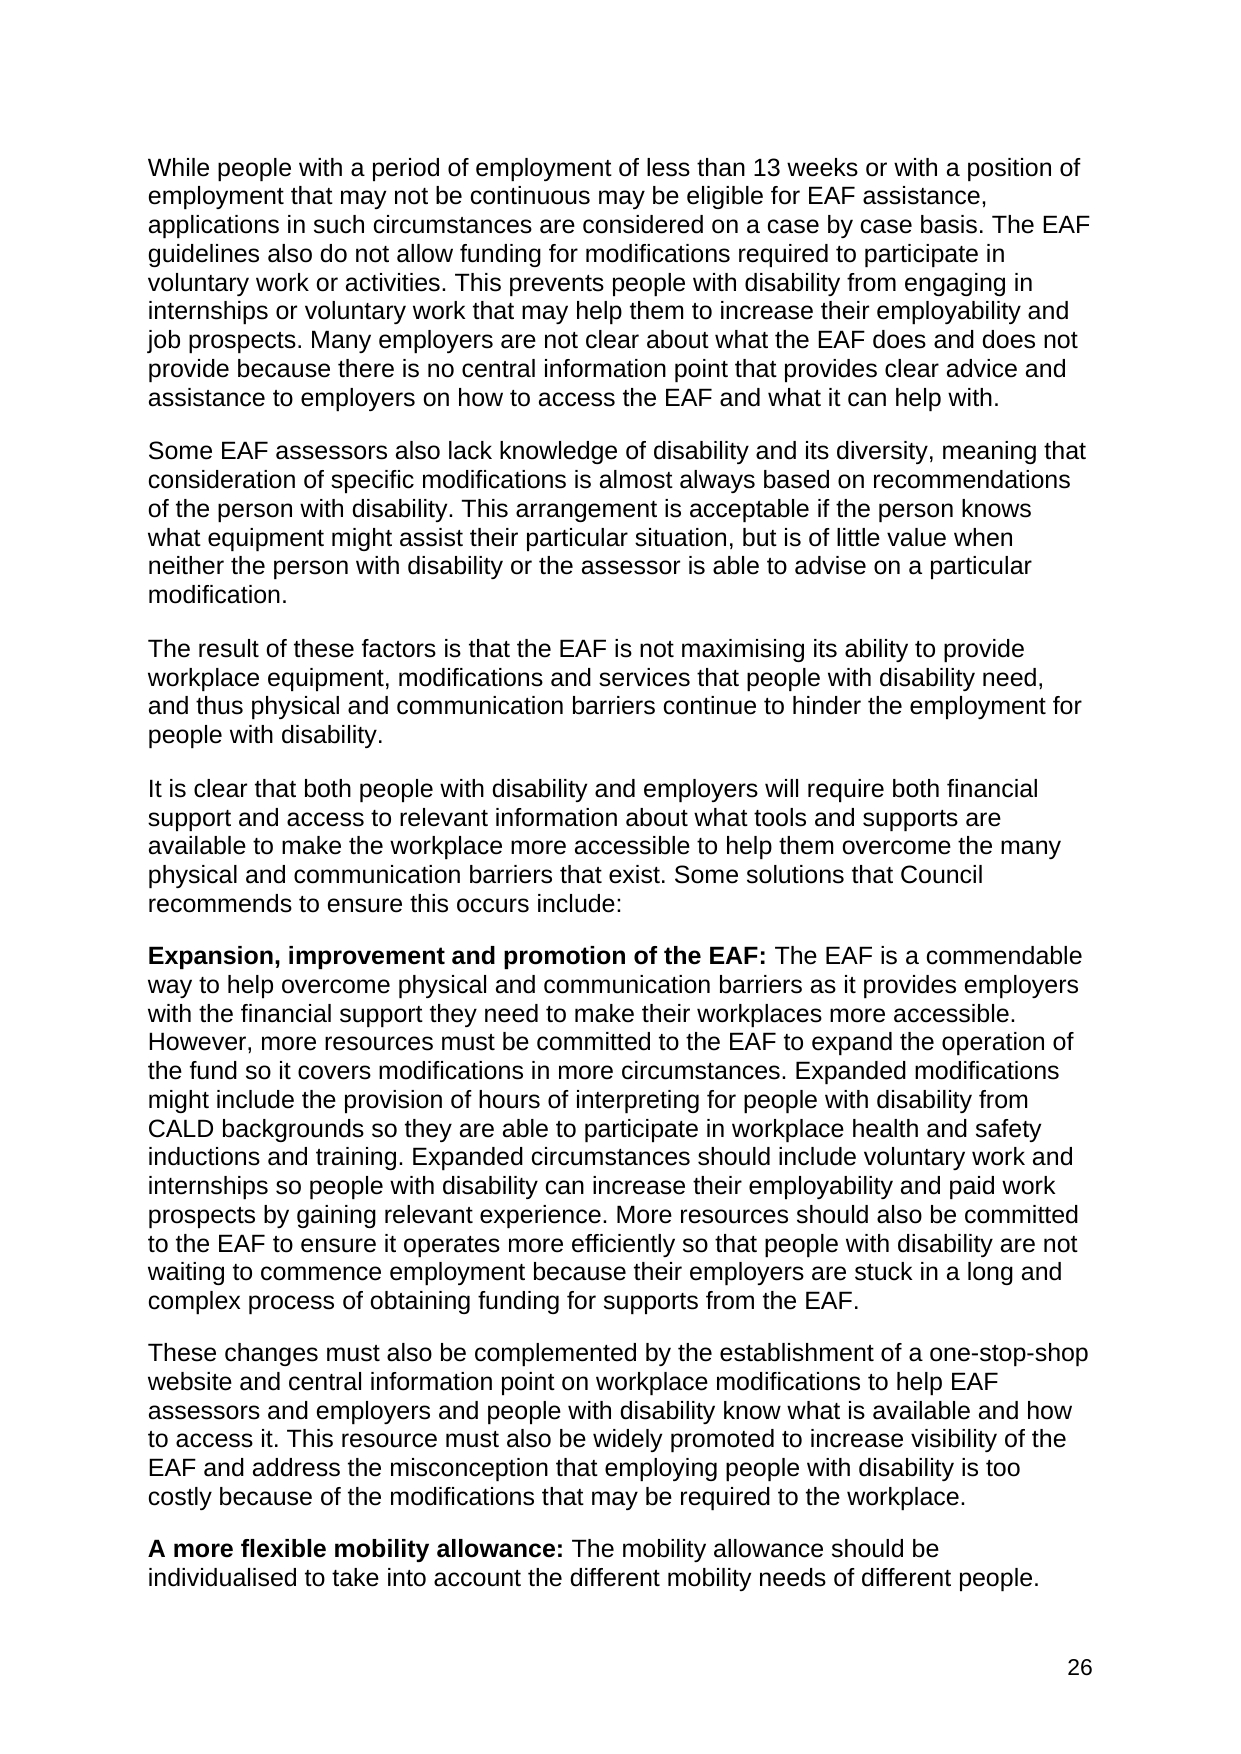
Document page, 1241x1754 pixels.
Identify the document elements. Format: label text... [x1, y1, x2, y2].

text Expansion, improvement and promotion of the EAF: The EAF is a commendable way to help overcome physical and communication barriers as it provides employers with the financial support they need to make their workplaces more accessible. However, more resources must be committed to the EAF to expand the operation of the fund so it covers modifications in more circumstances. Expanded modifications might include the provision of hours of interpreting for people with disability from CALD backgrounds so they are able to participate in workplace health and safety inductions and training. Expanded circumstances should include voluntary work and internships so people with disability can increase their employability and paid work prospects by gaining relevant experience. More resources should also be committed to the EAF to ensure it operates more efficiently so that people with disability are not waiting to commence employment because their employers are stuck in a long and complex process of obtaining funding for supports from the EAF. [148, 941, 1092, 1315]
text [148, 1534, 1092, 1592]
text Some EAF assessors also lack knowledge of disability and its diversity, meaning that consideration of specific modifications is almost always based on recommendations of the person with disability. This arrangement is acceptable if the person knows what equipment might assist their particular situation, but is of little value when neither the person with disability or the assessor is able to advise on a particular modification. [148, 436, 1092, 609]
text These changes must also be complemented by the establishment of a one-stop-shop website and central information point on workplace modifications to help EAF assessors and employers and people with disability know what is available and how to access it. This resource must also be widely promoted to increase visibility of the EAF and address the misconception that employing people with disability is too costly because of the modifications that may be required to the workplace. [148, 1338, 1092, 1511]
text It is clear that both people with disability and employers will require both financial support and access to relevant information about what tools and supports are available to make the workplace more accessible to help them overcome the many physical and communication barriers that exist. Some solutions that Council recommends to ensure this occurs include: [148, 774, 1092, 918]
text While people with a period of employment of less than 13 weeks or with a position of employment that may not be continuous may be eligible for EAF assistance, applications in such circumstances are considered on a case by case basis. The EAF guidelines also do not allow funding for modifications required to participate in voluntary work or activities. This prevents people with disability from engaging in internships or voluntary work that may help them to increase their employability and job prospects. Many employers are not clear about what the EAF does and does not provide because there is no central information point that provides clear advice and assistance to employers on how to access the EAF and what it can help with. [148, 153, 1092, 411]
text The result of these factors is that the EAF is not maximising its ability to provide workplace equipment, modifications and services that people with disability need, and thus physical and communication barriers continue to hinder the employment for people with disability. [148, 634, 1092, 749]
